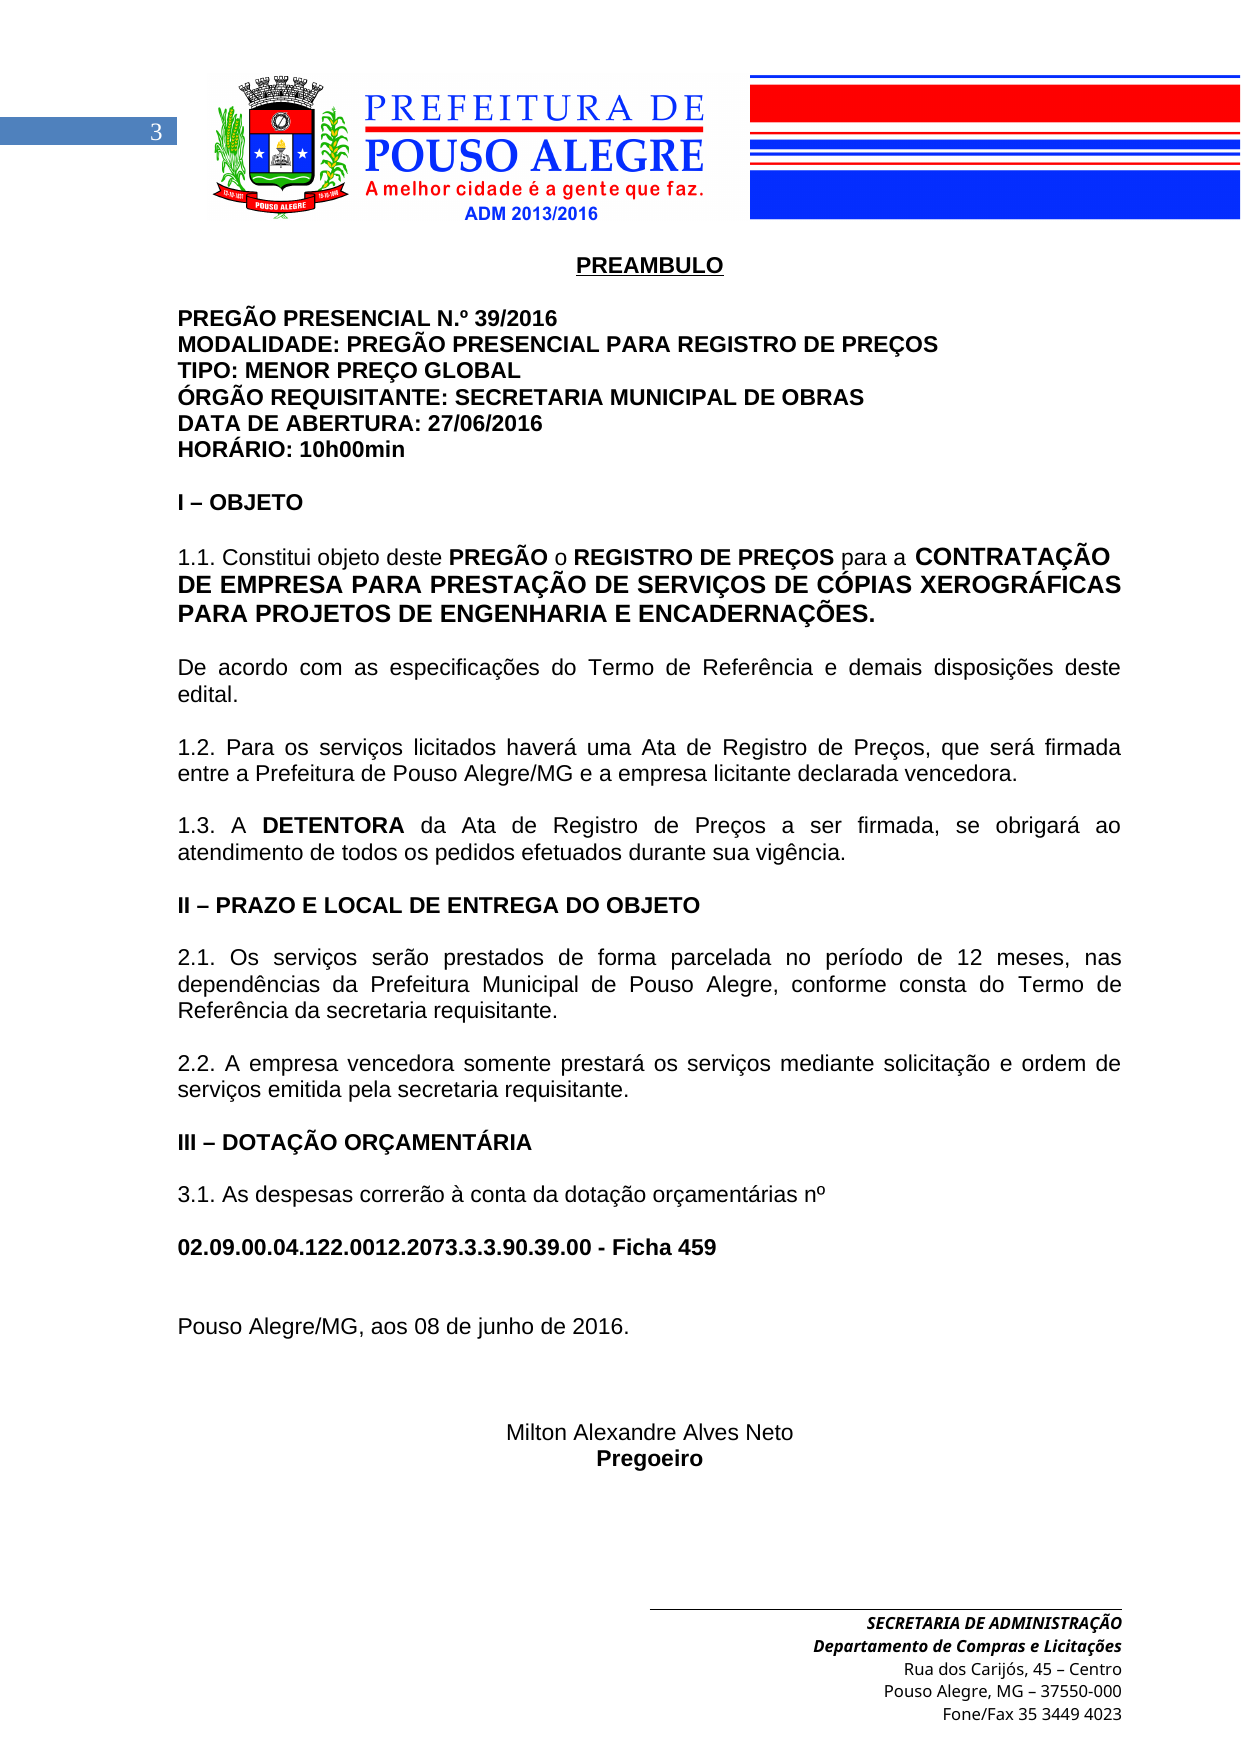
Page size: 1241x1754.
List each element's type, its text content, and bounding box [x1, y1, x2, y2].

text III – DOTAÇÃO ORÇAMENTÁRIA [177, 1129, 1122, 1155]
text 2.2. A empresa vencedora somente prestará os serviços mediante solicitação e ordem de serviços emitida pela secretaria requisitante. [177, 1050, 1122, 1102]
text TIPO: MENOR PREÇO GLOBAL [177, 357, 1122, 384]
text I – OBJETO [177, 489, 1122, 515]
text PREAMBULO [177, 252, 1122, 278]
text HORÁRIO: 10h00min [177, 436, 1122, 463]
text II – PRAZO E LOCAL DE ENTREGA DO OBJETO [177, 892, 1122, 918]
text De acordo com as especificações do Termo de Referência e demais disposições deste edital. [177, 654, 1122, 707]
text 1.3. A DETENTORA da Ata de Registro de Preços a ser firmada, se obrigará ao atendimento de todos os pedidos efetuados durante sua vigência. [177, 812, 1122, 865]
text PREGÃO PRESENCIAL N.º 39/2016 [177, 304, 1122, 331]
text 1.1. Constitui objeto deste PREGÃO o REGISTRO DE PREÇOS para a CONTRATAÇÃO DE EMPRESA PARA PRESTAÇÃO DE SERVIÇOS DE CÓPIAS XEROGRÁFICAS PARA PROJETOS DE ENGENHARIA E ENCADERNAÇÕES. [177, 542, 1122, 628]
text Milton Alexandre Alves Neto [177, 1419, 1122, 1445]
picture [206, 73, 1241, 221]
text MODALIDADE: PREGÃO PRESENCIAL PARA REGISTRO DE PREÇOS [177, 331, 1122, 357]
subtitle Pouso Alegre/MG, aos 08 de junho de 2016. [177, 1313, 1122, 1339]
text DATA DE ABERTURA: 27/06/2016 [177, 410, 1122, 436]
text 3.1. As despesas correrão à conta da dotação orçamentárias nº [177, 1181, 1122, 1208]
text ÓRGÃO REQUISITANTE: SECRETARIA MUNICIPAL DE OBRAS [177, 384, 1122, 410]
text 1.2. Para os serviços licitados haverá uma Ata de Registro de Preços, que será firmada entre a Prefeitura de Pouso Alegre/MG e a empresa licitante declarada vencedora. [177, 733, 1122, 786]
text 2.1. Os serviços serão prestados de forma parcelada no período de 12 meses, nas dependências da Prefeitura Municipal de Pouso Alegre, conforme consta do Termo de Referência da secretaria requisitante. [177, 944, 1122, 1023]
text Pregoeiro [177, 1445, 1122, 1471]
text 02.09.00.04.122.0012.2073.3.3.90.39.00 - Ficha 459 [177, 1234, 1122, 1261]
